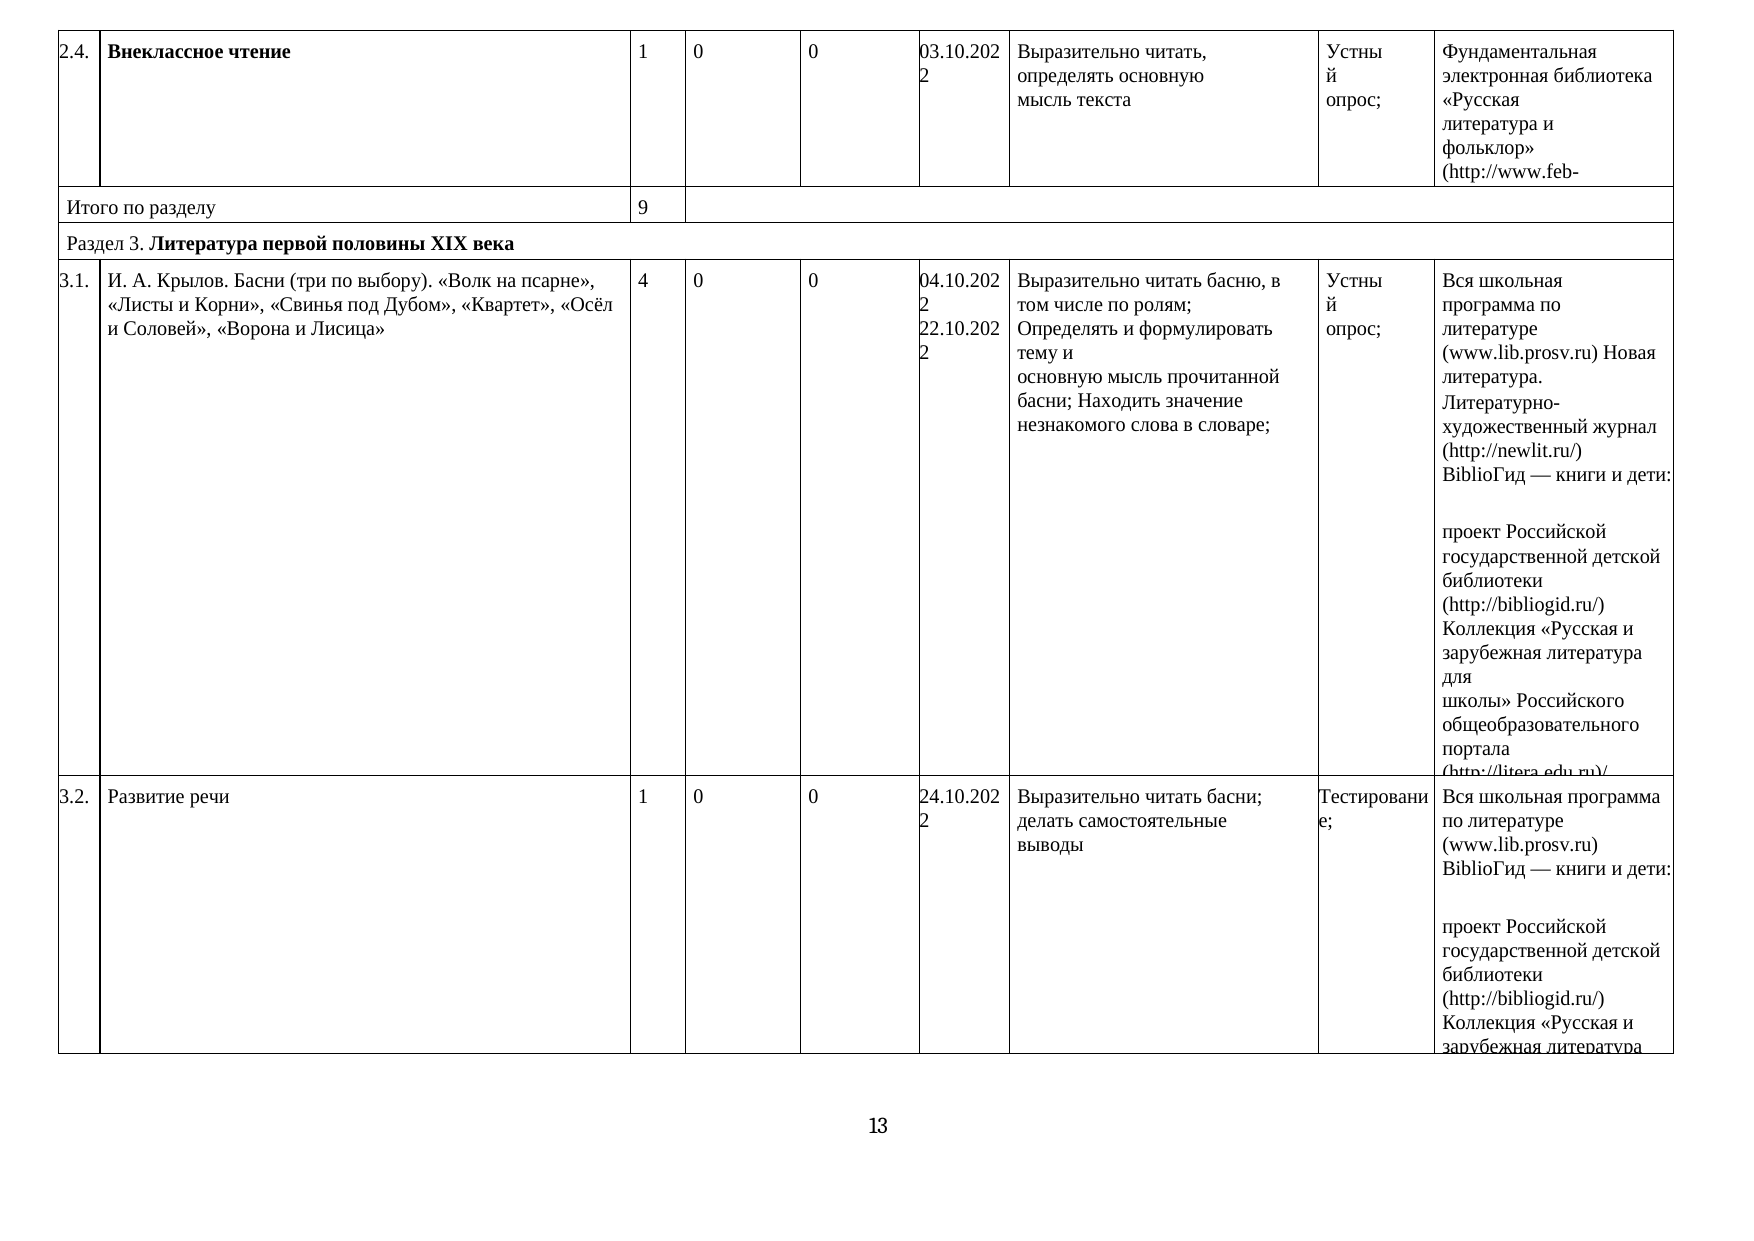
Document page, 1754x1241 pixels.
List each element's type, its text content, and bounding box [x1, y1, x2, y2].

table_cell 1 [631, 776, 685, 1053]
table_cell Вся школьная программа по литературе (www.lib.prosv.ru) Новая литература. Литературно-художественный журнал (http://newlit.ru/) BiblioГид — книги и дети: проект Российской государственной детской библиотеки (http://bibliogid.ru/) Коллекция «Русская и зарубежная литература для школы» Российского общеобразовательного портала (http://litera.edu.ru)/ Газета «Литература» и сайт для учителя «Я иду на урок литературы» (http://lit.1september.ru/) Мифология Греции, Рима, Египта и Индии: иллюстрированная энциклопедия (http://www.foxdesign.ru/legend/) Русская виртуальная библиотека (http://www.rvb.ru/) [1435, 260, 1673, 775]
table_cell Выразительно читать, определять основную мысль текста [1010, 31, 1318, 186]
table_cell 9 [631, 187, 685, 222]
table_cell Итого по разделу [59, 187, 630, 222]
table_cell И. А. Крылов. Басни (три по выбору). «Волк на псарне», «Листы и Корни», «Свинья под Дубом», «Квартет», «Осёл и Соловей», «Ворона и Лисица» [101, 260, 630, 775]
table_cell [686, 187, 1673, 222]
table_cell 0 [801, 260, 919, 775]
table_cell Развитие речи [101, 776, 630, 1053]
table_cell 04.10.2022 22.10.2022 [920, 260, 1009, 775]
table_cell 1 [631, 31, 685, 186]
table_cell 0 [801, 31, 919, 186]
table_cell 0 [686, 260, 800, 775]
table_cell 24.10.2022 [920, 776, 1009, 1053]
table_cell 4 [631, 260, 685, 775]
table_cell Внеклассное чтение [101, 31, 630, 186]
table_cell Выразительно читать басню, в том числе по ролям; Определять и формулировать тему и основную мысль прочитанной басни; Находить значение незнакомого слова в словаре; [1010, 260, 1318, 775]
table_cell Устный опрос; [1319, 260, 1434, 775]
table_cell Выразительно читать басни; делать самостоятельные выводы [1010, 776, 1318, 1053]
table_cell Раздел 3. Литература первой половины XIX века [59, 223, 1673, 258]
table_cell 03.10.2022 [920, 31, 1009, 186]
table_cell 0 [801, 776, 919, 1053]
table_cell 3.1. [59, 260, 99, 775]
table_cell Устный опрос; [1319, 31, 1434, 186]
table_cell 0 [686, 776, 800, 1053]
table_cell 0 [686, 31, 800, 186]
table_cell 3.2. [59, 776, 99, 1053]
table_cell 2.4. [59, 31, 99, 186]
table_cell Тестирование; [1319, 776, 1434, 1053]
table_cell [1435, 31, 1673, 186]
